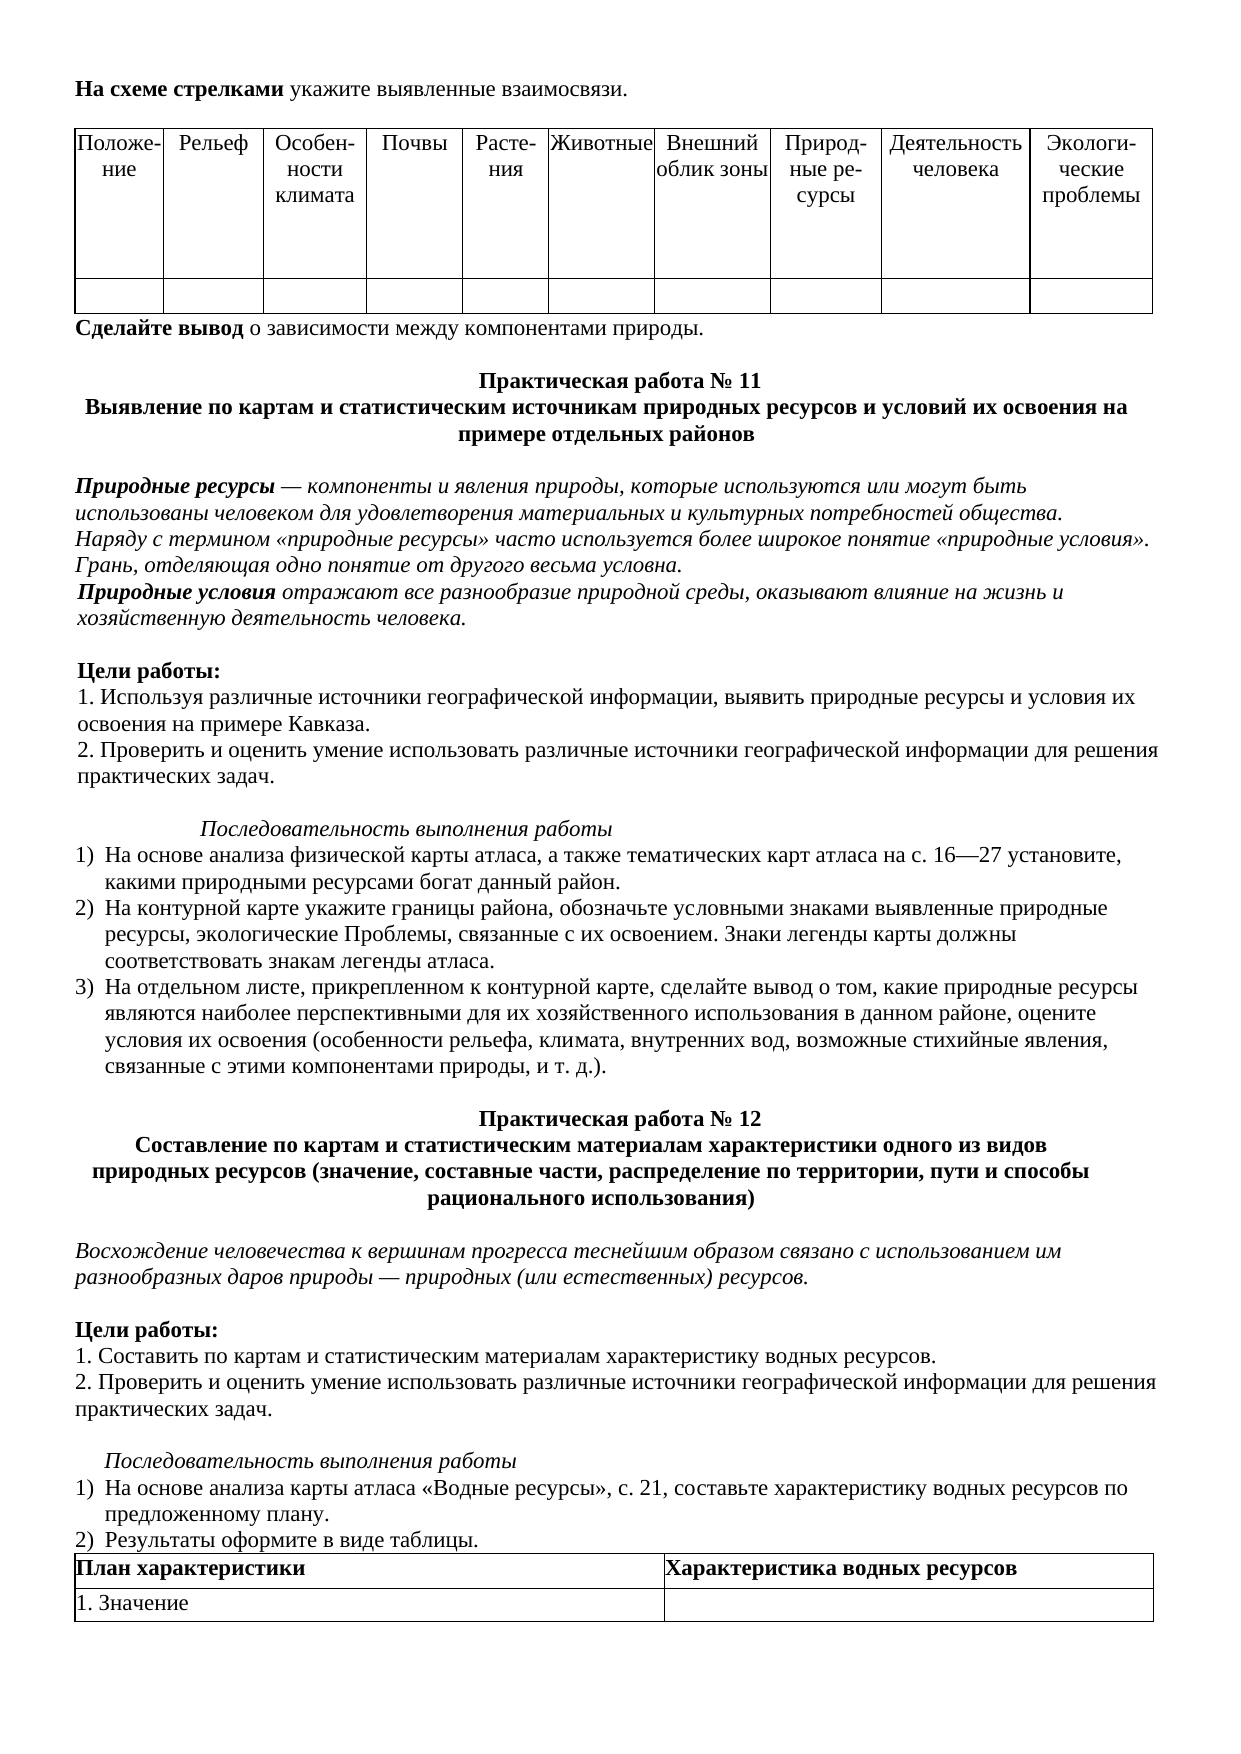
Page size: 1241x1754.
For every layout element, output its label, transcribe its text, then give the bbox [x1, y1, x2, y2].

text 2. Проверить и оценить умение использовать различные источники географической информации для решения практических задач. [75, 1368, 1163, 1421]
table_header Деятельность человека [882, 129, 1029, 278]
table_cell [164, 279, 263, 313]
table_cell [463, 279, 548, 313]
list На основе анализа физической карты атласа, а также тематических карт атласа на с. 16—27 установите, какими природными ресурсами богат данный район. [75, 841, 1163, 894]
table_cell [665, 1589, 1153, 1621]
table_header Природные ресурсы [771, 129, 881, 278]
text Восхождение человечества к вершинам прогресса теснейшим образом связано с использованием им разнообразных даров природы — природных (или естественных) ресурсов. [75, 1237, 1163, 1289]
table_cell [76, 279, 163, 313]
table_header Особенности климата [264, 129, 366, 278]
table_cell [367, 279, 462, 313]
text Цели работы: [77, 657, 1163, 683]
table_cell [882, 279, 1029, 313]
table_cell [1031, 279, 1152, 313]
text Сделайте вывод о зависимости между компонентами природы. [75, 314, 1165, 341]
text Последовательность выполнения работы [200, 815, 1165, 841]
text Выявление по картам и статистическим источникам природных ресурсов и условий их освоения на примере отдельных районов [75, 393, 1138, 446]
text 1. Используя различные источники географической информации, выявить природные ресурсы и условия их освоения на примере Кавказа. [77, 683, 1163, 736]
text На схеме стрелками укажите выявленные взаимосвязи. [75, 75, 1165, 101]
table_header Внешний облик зоны [655, 129, 770, 278]
table_header Экологи- ческие проблемы [1031, 129, 1152, 278]
table_header Положе- ние [76, 129, 163, 278]
text Практическая работа № 11 [75, 367, 1165, 393]
table_header Характеристика водных ресурсов [665, 1554, 1153, 1588]
table_header Животные [549, 129, 654, 278]
text Последовательность выполнения работы [75, 1447, 1165, 1474]
table_cell 1. Значение [76, 1589, 664, 1621]
list На отдельном листе, прикрепленном к контурной карте, сделайте вывод о том, какие природные ресурсы являются наиболее перспективными для их хозяйственного использования в данном районе, оцените условия их освоения (особенности рельефа, климата, внутренних вод, возможные стихийные явления, связанные с этими компонентами природы, и т. д.). [75, 973, 1163, 1078]
table_cell [264, 279, 366, 313]
list Результаты оформите в виде таблицы. [75, 1527, 1165, 1553]
text Практическая работа № 12 [75, 1105, 1165, 1131]
text Составление по картам и статистическим материалам характеристики одного из видов природных ресурсов (значение, составные части, распределение по территории, пути и способы рационального использования) [75, 1131, 1107, 1210]
table_cell [655, 279, 770, 313]
table_header Почвы [367, 129, 462, 278]
table_header Растения [463, 129, 548, 278]
text Цели работы: [75, 1316, 1163, 1342]
list На основе анализа карты атласа «Водные ресурсы», с. 21, составьте характеристику водных ресурсов по предложенному плану. [75, 1474, 1163, 1527]
text Природные условия отражают все разнообразие природной среды, оказывают влияние на жизнь и хозяйственную деятельность человека. [77, 578, 1163, 631]
text 1. Составить по картам и статистическим материалам характеристику водных ресурсов. [75, 1342, 1163, 1368]
text Природные ресурсы — компоненты и явления природы, которые используются или могут быть использованы человеком для удовлетворения материальных и культурных потребностей общества. [75, 472, 1163, 525]
list На контурной карте укажите границы района, обозначьте условными знаками выявленные природные ресурсы, экологические Проблемы, связанные с их освоением. Знаки легенды карты должны соответствовать знакам легенды атласа. [75, 894, 1163, 973]
table_cell [549, 279, 654, 313]
table_cell [771, 279, 881, 313]
table_header План характеристики [76, 1554, 664, 1588]
text Наряду с термином «природные ресурсы» часто используется более широкое понятие «природные условия». Грань, отделяющая одно понятие от другого весьма условна. [75, 525, 1163, 578]
table_header Рельеф [164, 129, 263, 278]
text 2. Проверить и оценить умение использовать различные источники географической информации для решения практических задач. [77, 736, 1163, 789]
